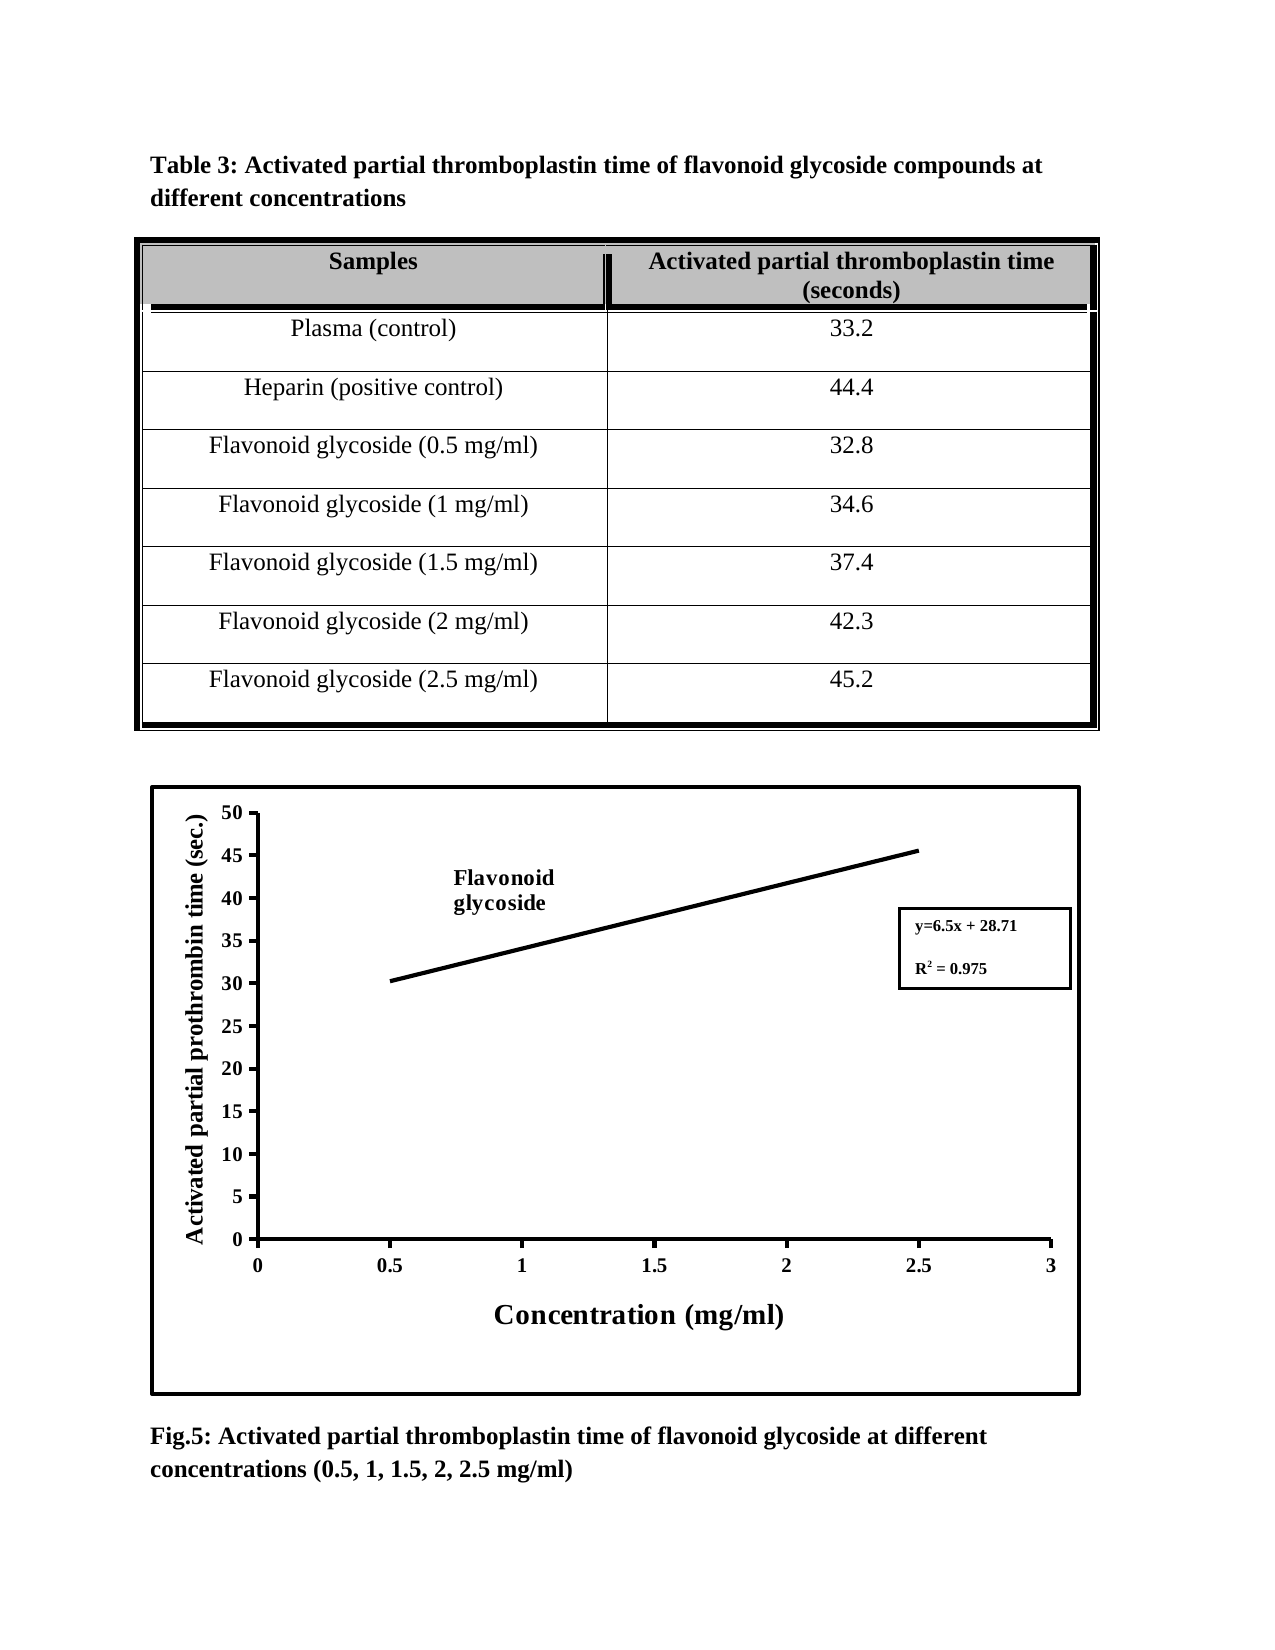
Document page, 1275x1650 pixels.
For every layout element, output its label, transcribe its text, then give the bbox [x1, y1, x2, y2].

table_cell 32.8 [608, 430, 1090, 488]
table_cell Flavonoid glycoside (2.5 mg/ml) [143, 664, 607, 722]
table_header Samples [140, 243, 608, 304]
table_cell Flavonoid glycoside (1.5 mg/ml) [143, 547, 607, 605]
table_cell 37.4 [608, 547, 1090, 605]
table_cell 34.6 [608, 489, 1090, 546]
text Fig.5: Activated partial thromboplastin time of flavonoid glycoside at different concentrations (0.5, 1, 1.5, 2, 2.5 mg/ml) [150, 1421, 1125, 1483]
table_cell Flavonoid glycoside (2 mg/ml) [143, 606, 607, 663]
table_cell Heparin (positive control) [143, 372, 607, 429]
table_cell 45.2 [608, 664, 1090, 722]
table_header Activated partial thromboplastin time (seconds) [608, 246, 1090, 304]
text Table 3: Activated partial thromboplastin time of flavonoid glycoside compounds at different concentrations [150, 150, 1125, 212]
table_cell Flavonoid glycoside (0.5 mg/ml) [143, 430, 607, 488]
table_cell 44.4 [608, 372, 1090, 429]
table_cell Plasma (control) [140, 304, 607, 371]
table_cell 42.3 [608, 606, 1090, 663]
table_cell Flavonoid glycoside (1 mg/ml) [143, 489, 607, 546]
table_cell 33.2 [608, 304, 1095, 371]
